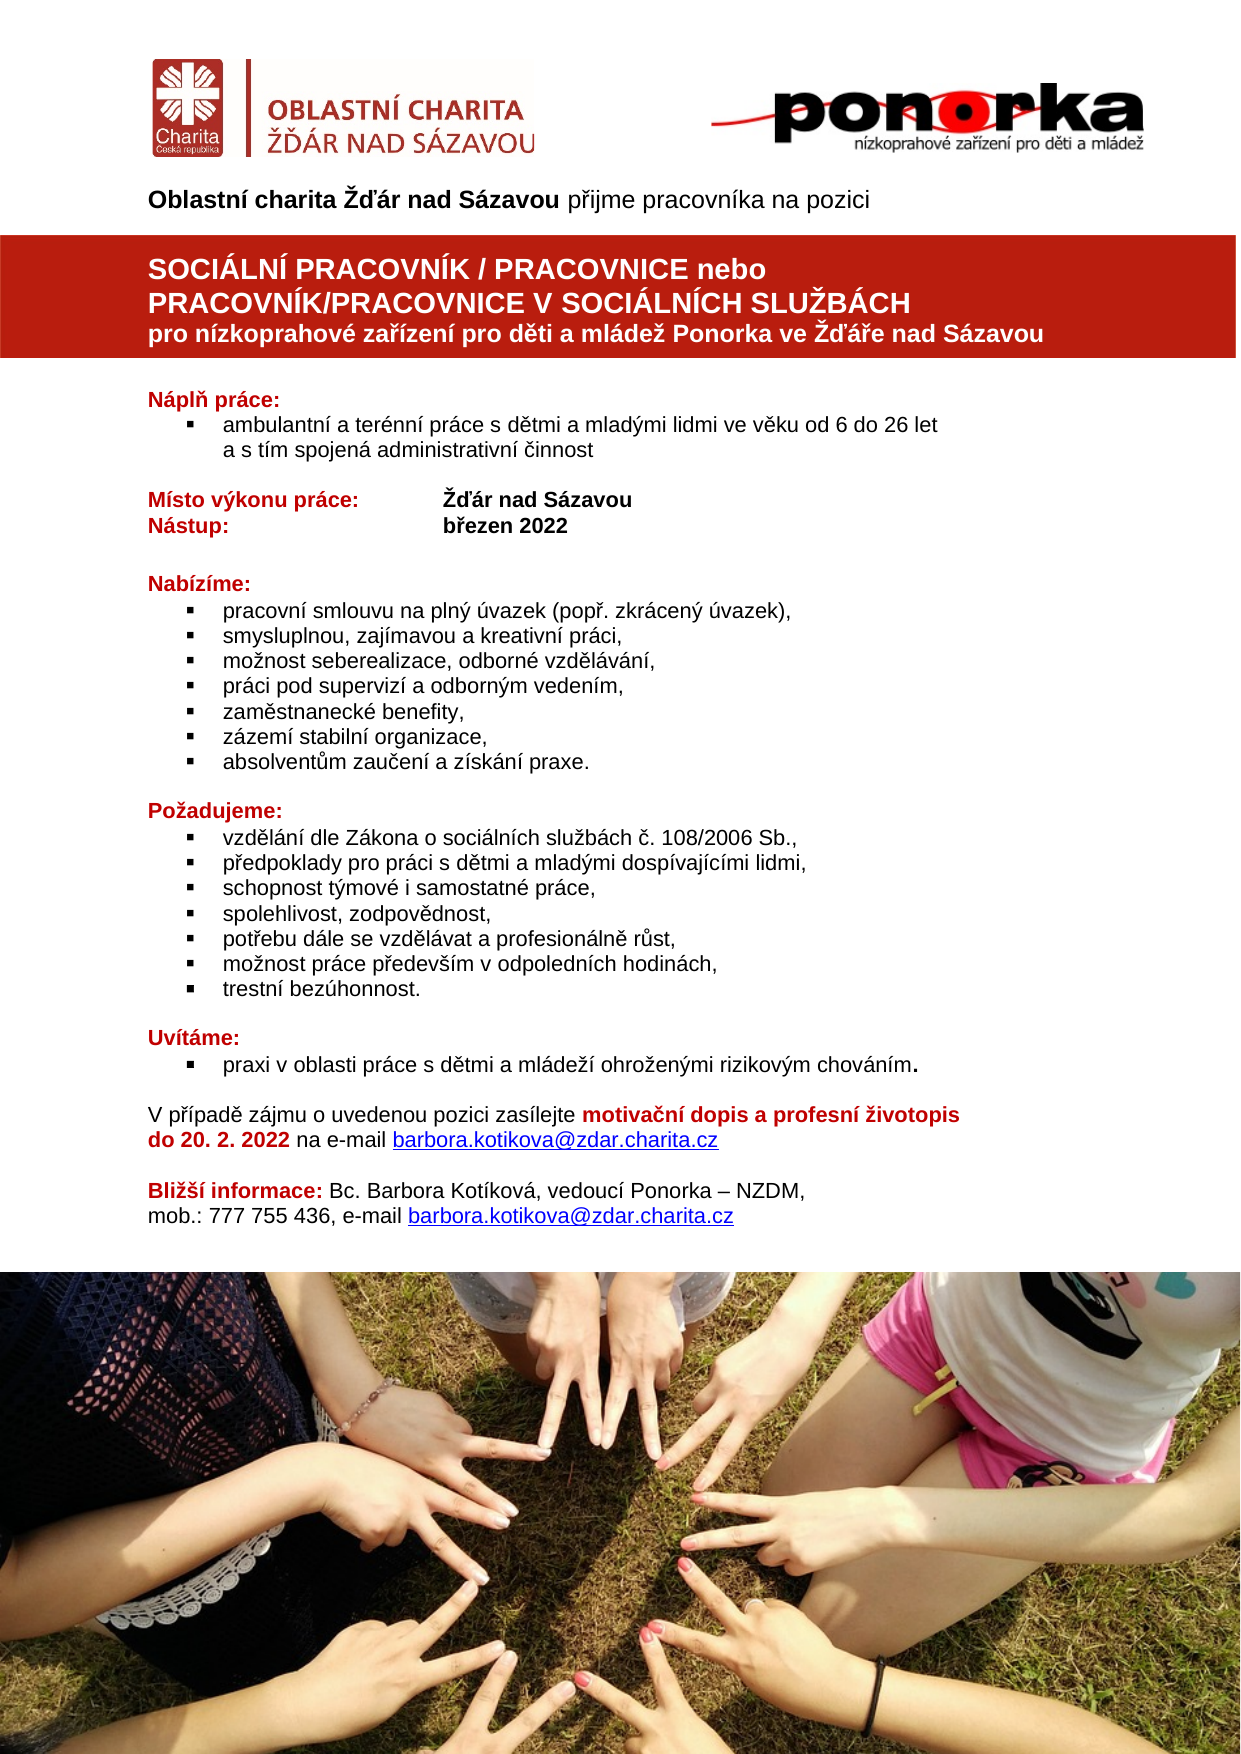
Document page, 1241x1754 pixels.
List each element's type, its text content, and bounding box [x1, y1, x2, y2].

picture [0, 1272, 1241, 1754]
list absolventům zaučení a získání praxe. [185, 749, 1092, 774]
list zázemí stabilní organizace, [185, 724, 1092, 749]
list možnost práce především v odpoledních hodinách, [185, 951, 1092, 976]
list práci pod supervizí a odborným vedením, [185, 673, 1092, 699]
list předpoklady pro práci s dětmi a mladými dospívajícími lidmi, [185, 850, 1092, 875]
list ambulantní a terénní práce s dětmi a mladými lidmi ve věku od 6 do 26 let a s tím spojená administrativní činnost [185, 412, 1092, 462]
text Nástup: březen 2022 [148, 512, 1092, 566]
list možnost seberealizace, odborné vzdělávání, [185, 648, 1092, 673]
list spolehlivost, zodpovědnost, [185, 900, 1092, 926]
text Náplň práce: [148, 367, 1092, 412]
subtitle Uvítáme: [148, 1024, 1092, 1050]
list smysluplnou, zajímavou a kreativní práci, [185, 623, 1092, 648]
text pro nízkoprahové zařízení pro děti a mládež Ponorka ve Žďáře nad Sázavou [148, 319, 1092, 348]
list schopnost týmové i samostatné práce, [185, 875, 1092, 900]
subtitle Nabízíme: [148, 571, 1092, 596]
list potřebu dále se vzdělávat a profesionálně růst, [185, 926, 1092, 951]
list trestní bezúhonnost. [185, 976, 1092, 1001]
picture [0, 235, 1236, 358]
text V případě zájmu o uvedenou pozici zasílejte motivační dopis a profesní životopis do 20. 2. 2022 na e-mail barbora.kotikova@zdar.charita.cz [148, 1102, 1092, 1152]
list vzdělání dle Zákona o sociálních službách č. 108/2006 Sb., [185, 825, 1092, 850]
text Bližší informace: Bc. Barbora Kotíková, vedoucí Ponorka – NZDM, mob.: 777 755 436, e-mail barbora.kotikova@zdar.charita.cz [148, 1152, 1092, 1228]
subtitle Požadujeme: [148, 798, 1092, 823]
text SOCIÁLNÍ PRACOVNÍK / PRACOVNICE nebo PRACOVNÍK/PRACOVNICE V SOCIÁLNÍCH SLUŽBÁCH [148, 233, 1092, 319]
list pracovní smlouvu na plný úvazek (popř. zkrácený úvazek), [185, 598, 1092, 623]
picture [711, 83, 1144, 153]
text Místo výkonu práce: Žďár nad Sázavou [148, 487, 1092, 512]
list zaměstnanecké benefity, [185, 699, 1092, 724]
picture [152, 59, 535, 157]
list praxi v oblasti práce s dětmi a mládeží ohroženými rizikovým chováním. [185, 1052, 1092, 1077]
